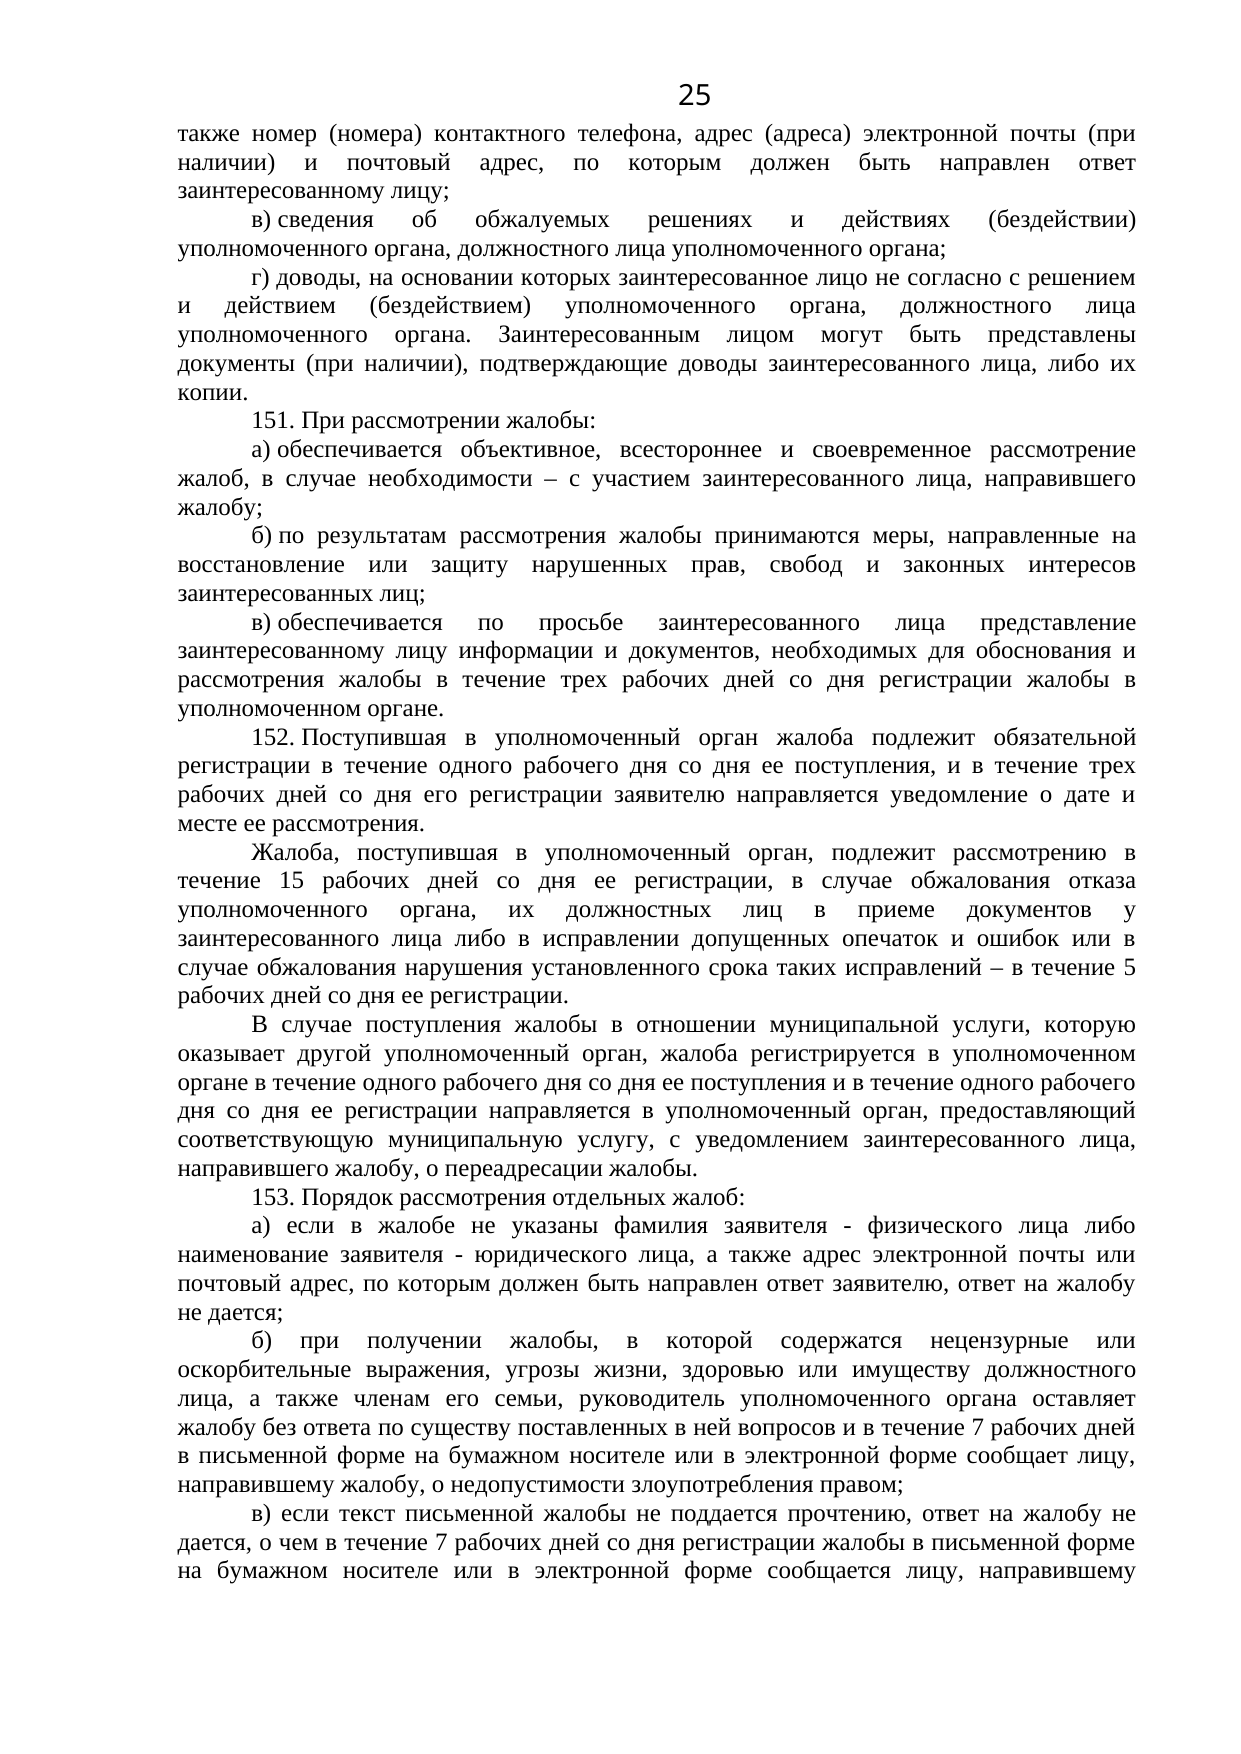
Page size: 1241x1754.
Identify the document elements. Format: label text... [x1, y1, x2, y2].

text 152. Поступившая в уполномоченный орган жалоба подлежит обязательной регистрации в течение одного рабочего дня со дня ее поступления, и в течение трех рабочих дней со дня его регистрации заявителю направляется уведомление о дате и месте ее рассмотрения. [177, 722, 1137, 837]
text 151. При рассмотрении жалобы: [177, 406, 1137, 434]
text а) обеспечивается объективное, всестороннее и своевременное рассмотрение жалоб, в случае необходимости – с участием заинтересованного лица, направившего жалобу; [177, 434, 1137, 521]
text а) если в жалобе не указаны фамилия заявителя - физического лица либо наименование заявителя - юридического лица, а также адрес электронной почты или почтовый адрес, по которым должен быть направлен ответ заявителю, ответ на жалобу не дается; [177, 1211, 1137, 1326]
text Жалоба, поступившая в уполномоченный орган, подлежит рассмотрению в течение 15 рабочих дней со дня ее регистрации, в случае обжалования отказа уполномоченного органа, их должностных лиц в приеме документов у заинтересованного лица либо в исправлении допущенных опечаток и ошибок или в случае обжалования нарушения установленного срока таких исправлений – в течение 5 рабочих дней со дня ее регистрации. [177, 837, 1137, 1009]
text 153. Порядок рассмотрения отдельных жалоб: [177, 1182, 1137, 1211]
text г) доводы, на основании которых заинтересованное лицо не согласно с решением и действием (бездействием) уполномоченного органа, должностного лица уполномоченного органа. Заинтересованным лицом могут быть представлены документы (при наличии), подтверждающие доводы заинтересованного лица, либо их копии. [177, 262, 1137, 406]
text в) обеспечивается по просьбе заинтересованного лица представление заинтересованному лицу информации и документов, необходимых для обоснования и рассмотрения жалобы в течение трех рабочих дней со дня регистрации жалобы в уполномоченном органе. [177, 607, 1137, 722]
text в) сведения об обжалуемых решениях и действиях (бездействии) уполномоченного органа, должностного лица уполномоченного органа; [177, 204, 1137, 262]
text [177, 118, 1137, 204]
text б) при получении жалобы, в которой содержатся нецензурные или оскорбительные выражения, угрозы жизни, здоровью или имуществу должностного лица, а также членам его семьи, руководитель уполномоченного органа оставляет жалобу без ответа по существу поставленных в ней вопросов и в течение 7 рабочих дней в письменной форме на бумажном носителе или в электронной форме сообщает лицу, направившему жалобу, о недопустимости злоупотребления правом; [177, 1326, 1137, 1498]
text В случае поступления жалобы в отношении муниципальной услуги, которую оказывает другой уполномоченный орган, жалоба регистрируется в уполномоченном органе в течение одного рабочего дня со дня ее поступления и в течение одного рабочего дня со дня ее регистрации направляется в уполномоченный орган, предоставляющий соответствующую муниципальную услугу, с уведомлением заинтересованного лица, направившего жалобу, о переадресации жалобы. [177, 1009, 1137, 1182]
text б) по результатам рассмотрения жалобы принимаются меры, направленные на восстановление или защиту нарушенных прав, свобод и законных интересов заинтересованных лиц; [177, 521, 1137, 607]
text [177, 1498, 1137, 1584]
